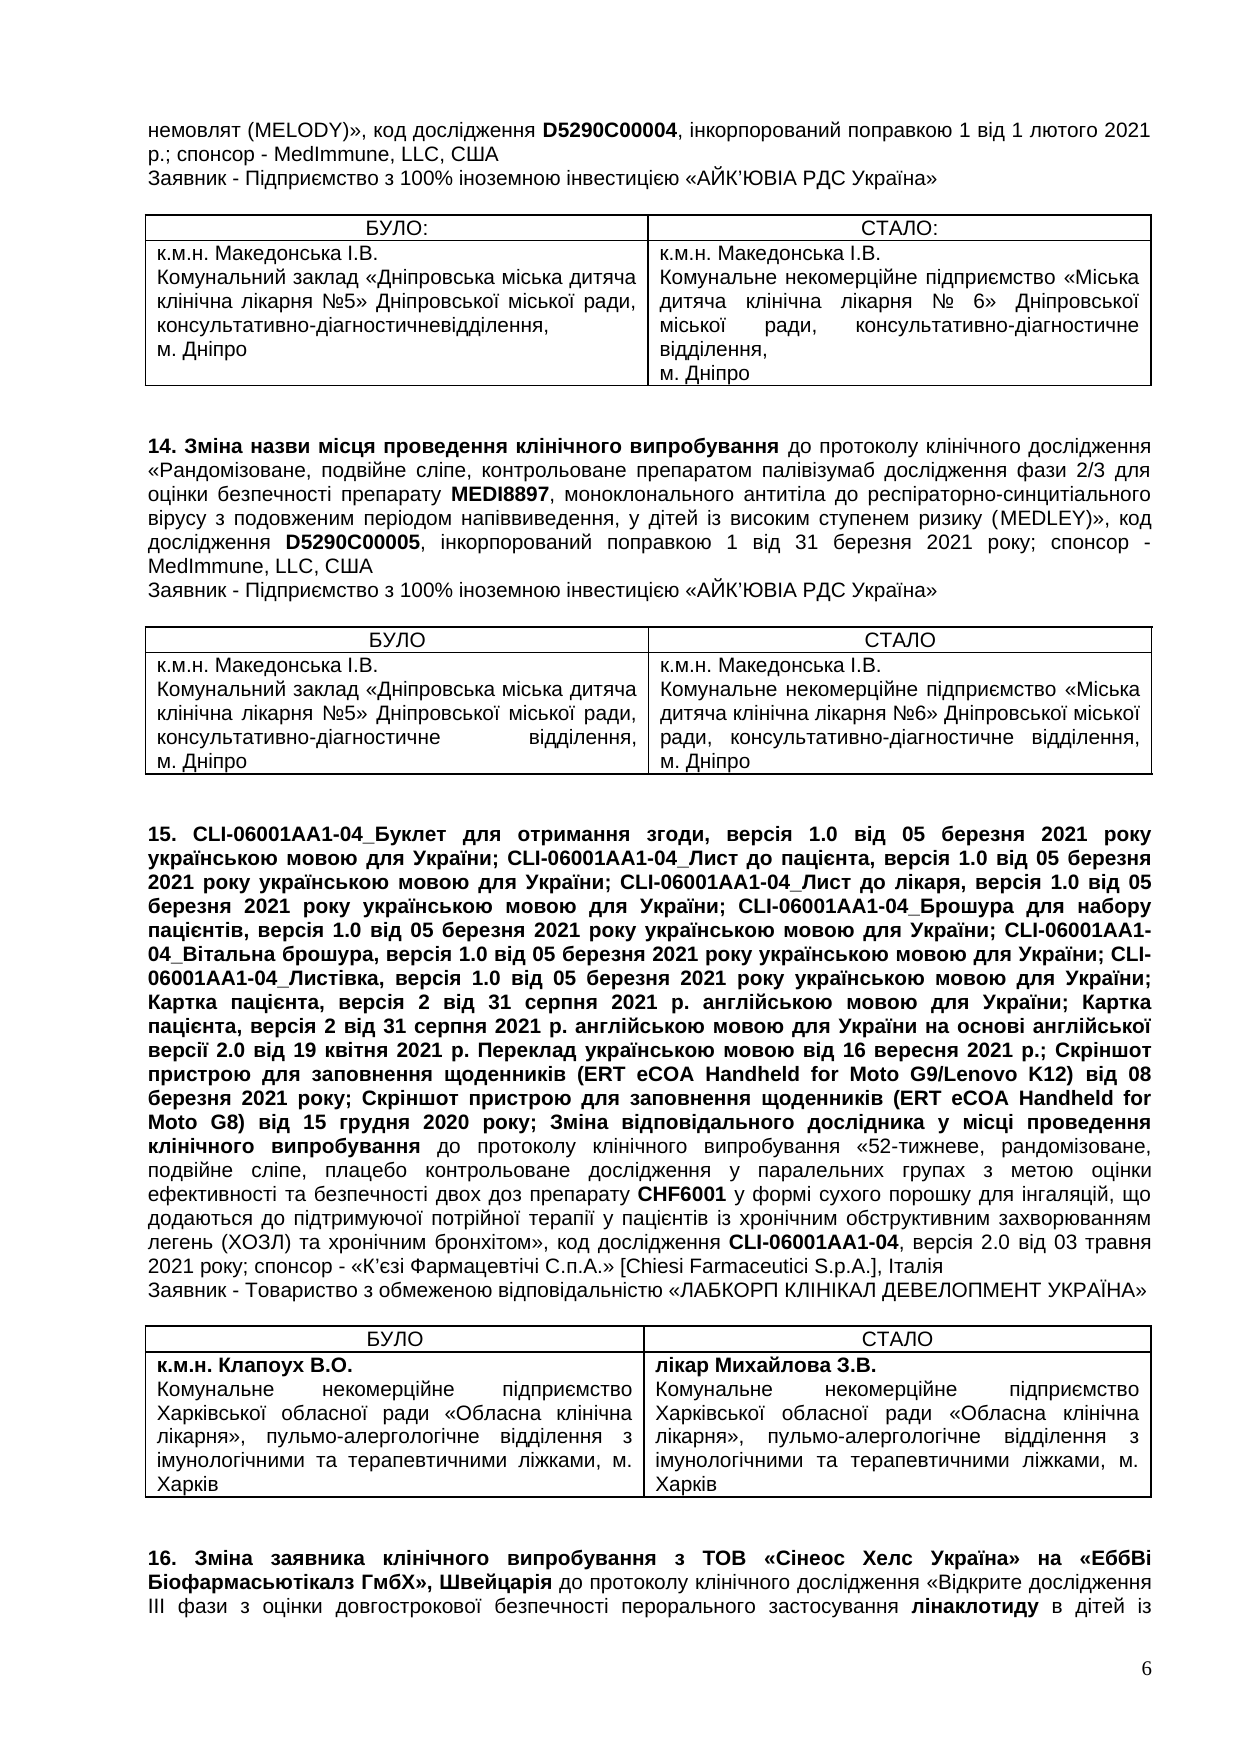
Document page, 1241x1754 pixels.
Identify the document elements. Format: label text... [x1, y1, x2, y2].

table_cell к.м.н. Клапоух В.О. Комунальне некомерційне підприємство Харківської обласної ради «Обласна клінічна лікарня», пульмо-алергологічне відділення з імунологічними та терапевтичними ліжками, м. Харків [146, 1353, 643, 1496]
text Заявник - Підприємство з 100% іноземною інвестицією «АЙК’ЮВІА РДС Україна» [148, 578, 1152, 602]
table_header БУЛО [146, 1327, 643, 1351]
table_header СТАЛО [645, 1327, 1150, 1351]
table_cell к.м.н. Македонська І.В. Комунальний заклад «Дніпровська міська дитяча клінічна лікарня №5» Дніпровської міської ради, консультативно-діагностичне відділення, м. Дніпро [146, 653, 648, 773]
table_header БУЛО [146, 628, 648, 651]
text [148, 1546, 1152, 1618]
table_header БУЛО: [146, 216, 647, 239]
text 14. Зміна назви місця проведення клінічного випробування до протоколу клінічного дослідження «Рандомізоване, подвійне сліпе, контрольоване препаратом палівізумаб дослідження фази 2/3 для оцінки безпечності препарату MEDI8897, моноклонального антитіла до респіраторно-синцитіального вірусу з подовженим періодом напіввиведення, у дітей із високим ступенем ризику (MEDLEY)», код дослідження D5290C00005, інкорпорований поправкою 1 від 31 березня 2021 року; спонсор - MedImmune, LLC, США [148, 434, 1152, 578]
text 15. CLI-06001AA1-04_Буклет для отримання згоди, версія 1.0 від 05 березня 2021 року українською мовою для України; CLI-06001AA1-04_Лист до пацієнта, версія 1.0 від 05 березня 2021 року українською мовою для України; CLI-06001AA1-04_Лист до лікаря, версія 1.0 від 05 березня 2021 року українською мовою для України; CLI-06001AA1-04_Брошура для набору пацієнтів, версія 1.0 від 05 березня 2021 року українською мовою для України; CLI-06001AA1-04_Вітальна брошура, версія 1.0 від 05 березня 2021 року українською мовою для України; CLI-06001AA1-04_Листівка, версія 1.0 від 05 березня 2021 року українською мовою для України; Картка пацієнта, версія 2 від 31 серпня 2021 р. англійською мовою для України; Картка пацієнта, версія 2 від 31 серпня 2021 р. англійською мовою для України на основі англійської версії 2.0 від 19 квітня 2021 р. Переклад українською мовою від 16 вересня 2021 р.; Скріншот пристрою для заповнення щоденників (ERT eCOA Handheld for Moto G9/Lenovo K12) від 08 березня 2021 року; Скріншот пристрою для заповнення щоденників (ERT eCOA Handheld for Moto G8) від 15 грудня 2020 року; Зміна відповідального дослідника у місці проведення клінічного випробування до протоколу клінічного випробування «52-тижневе, рандомізоване, подвійне сліпе, плацебо контрольоване дослідження у паралельних групах з метою оцінки ефективності та безпечності двох доз препарату CHF6001 у формі сухого порошку для інгаляцій, що додаються до підтримуючої потрійної терапії у пацієнтів із хронічним обструктивним захворюванням легень (ХОЗЛ) та хронічним бронхітом», код дослідження CLI-06001AA1-04, версія 2.0 від 03 травня 2021 року; спонсор - «К’єзі Фармацевтічі С.п.А.» [Chiesi Farmaceutici S.p.A.], Італія [148, 822, 1152, 1277]
table_header СТАЛО [649, 628, 1151, 651]
text Заявник - Підприємство з 100% іноземною інвестицією «АЙК’ЮВІА РДС Україна» [148, 166, 1152, 190]
table_cell к.м.н. Македонська І.В. Комунальний заклад «Дніпровська міська дитяча клінічна лікарня №5» Дніпровської міської ради, консультативно-діагностичневідділення, м. Дніпро [146, 241, 647, 385]
text Заявник - Товариство з обмеженою відповідальністю «ЛАБКОРП КЛІНІКАЛ ДЕВЕЛОПМЕНТ УКРАЇНА» [148, 1277, 1152, 1301]
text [148, 118, 1152, 166]
table_cell к.м.н. Македонська І.В. Комунальне некомерційне підприємство «Міська дитяча клінічна лікарня № 6» Дніпровської міської ради, консультативно-діагностичне відділення, м. Дніпро [649, 241, 1150, 385]
table_header СТАЛО: [649, 216, 1150, 239]
table_cell лікар Михайлова З.В. Комунальне некомерційне підприємство Харківської обласної ради «Обласна клінічна лікарня», пульмо-алергологічне відділення з імунологічними та терапевтичними ліжками, м. Харків [645, 1353, 1150, 1496]
table_cell к.м.н. Македонська І.В. Комунальне некомерційне підприємство «Міська дитяча клінічна лікарня №6» Дніпровської міської ради, консультативно-діагностичне відділення, м. Дніпро [649, 653, 1151, 773]
